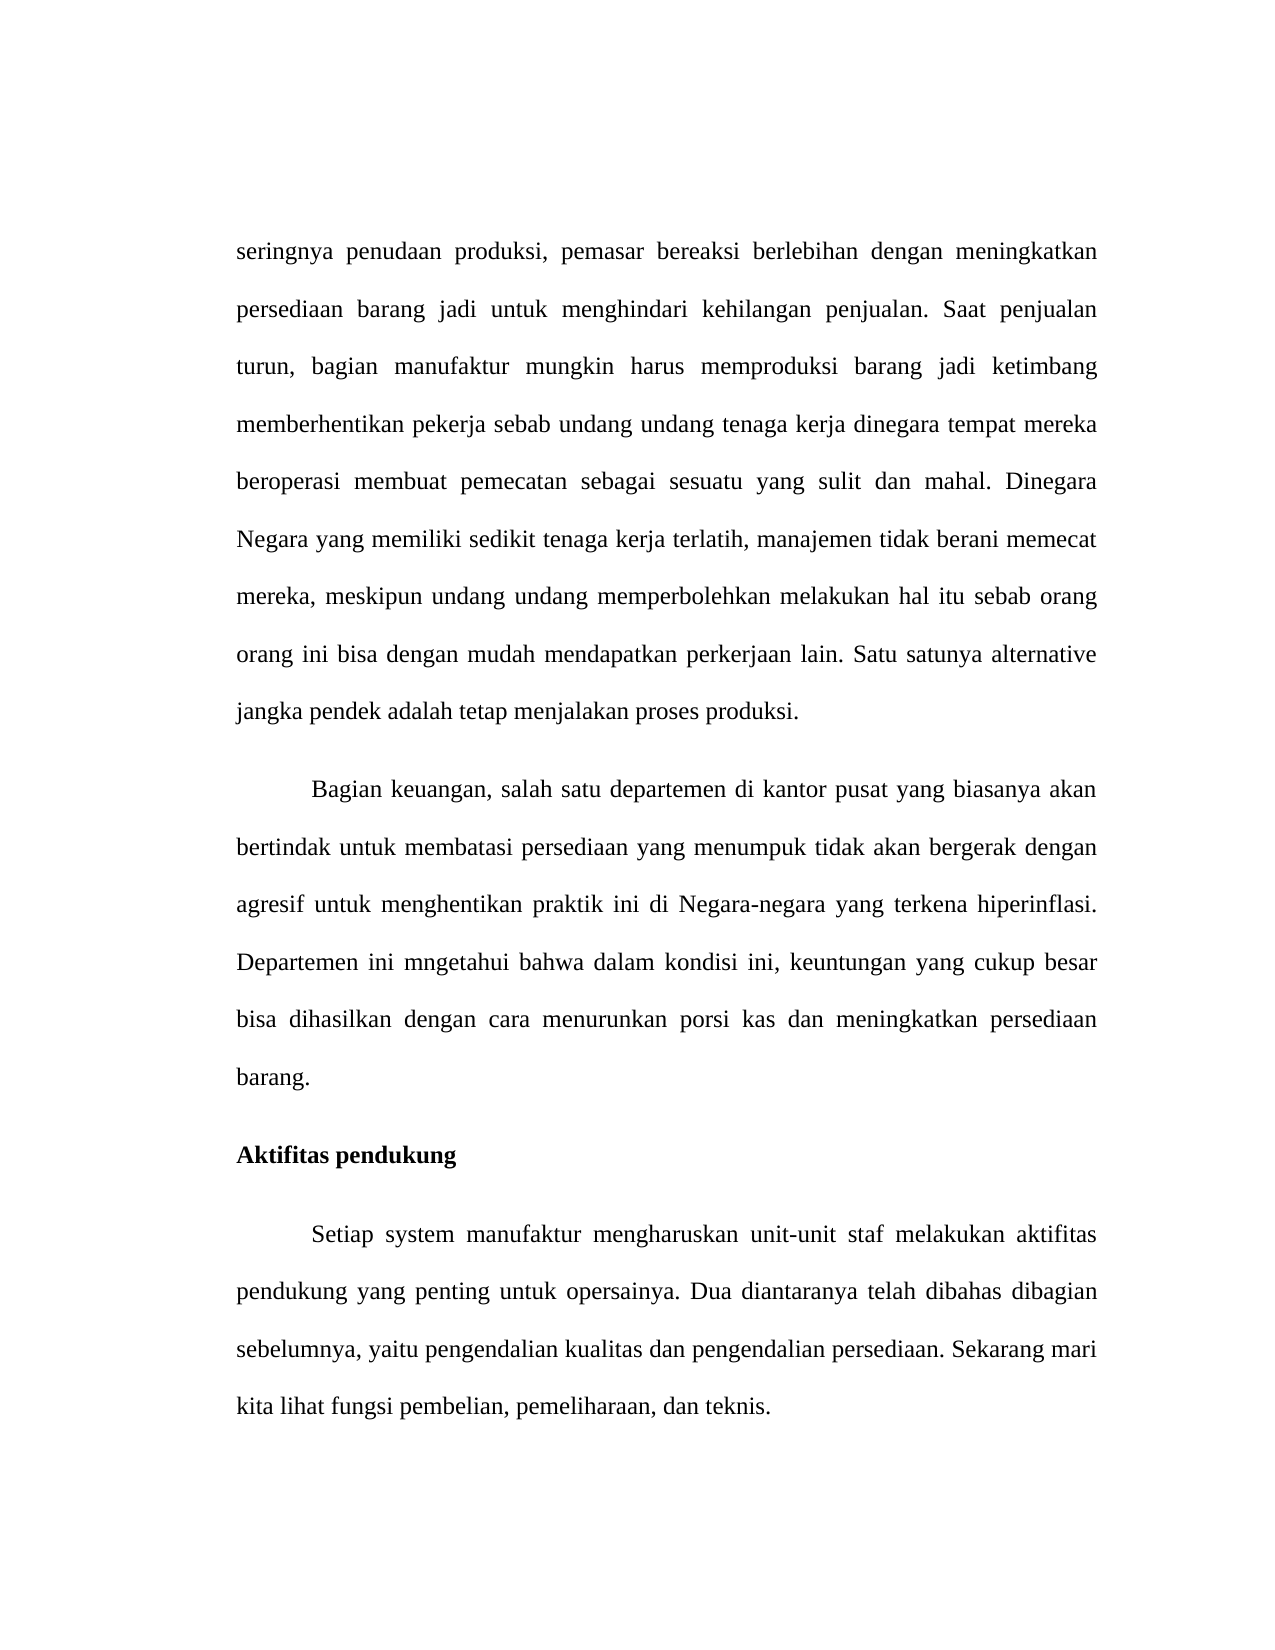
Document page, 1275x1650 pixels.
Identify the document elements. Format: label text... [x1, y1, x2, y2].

text Aktifitas pendukung [236, 1140, 1098, 1169]
text Bagian keuangan, salah satu departemen di kantor pusat yang biasanya akan bertindak untuk membatasi persediaan yang menumpuk tidak akan bergerak dengan agresif untuk menghentikan praktik ini di Negara-negara yang terkena hiperinflasi. Departemen ini mngetahui bahwa dalam kondisi ini, keuntungan yang cukup besar bisa dihasilkan dengan cara menurunkan porsi kas dan meningkatkan persediaan barang. [236, 774, 1098, 1091]
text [236, 236, 1098, 725]
text Setiap system manufaktur mengharuskan unit-unit staf melakukan aktifitas pendukung yang penting untuk opersainya. Dua diantaranya telah dibahas dibagian sebelumnya, yaitu pengendalian kualitas dan pengendalian persediaan. Sekarang mari kita lihat fungsi pembelian, pemeliharaan, dan teknis. [236, 1219, 1098, 1420]
